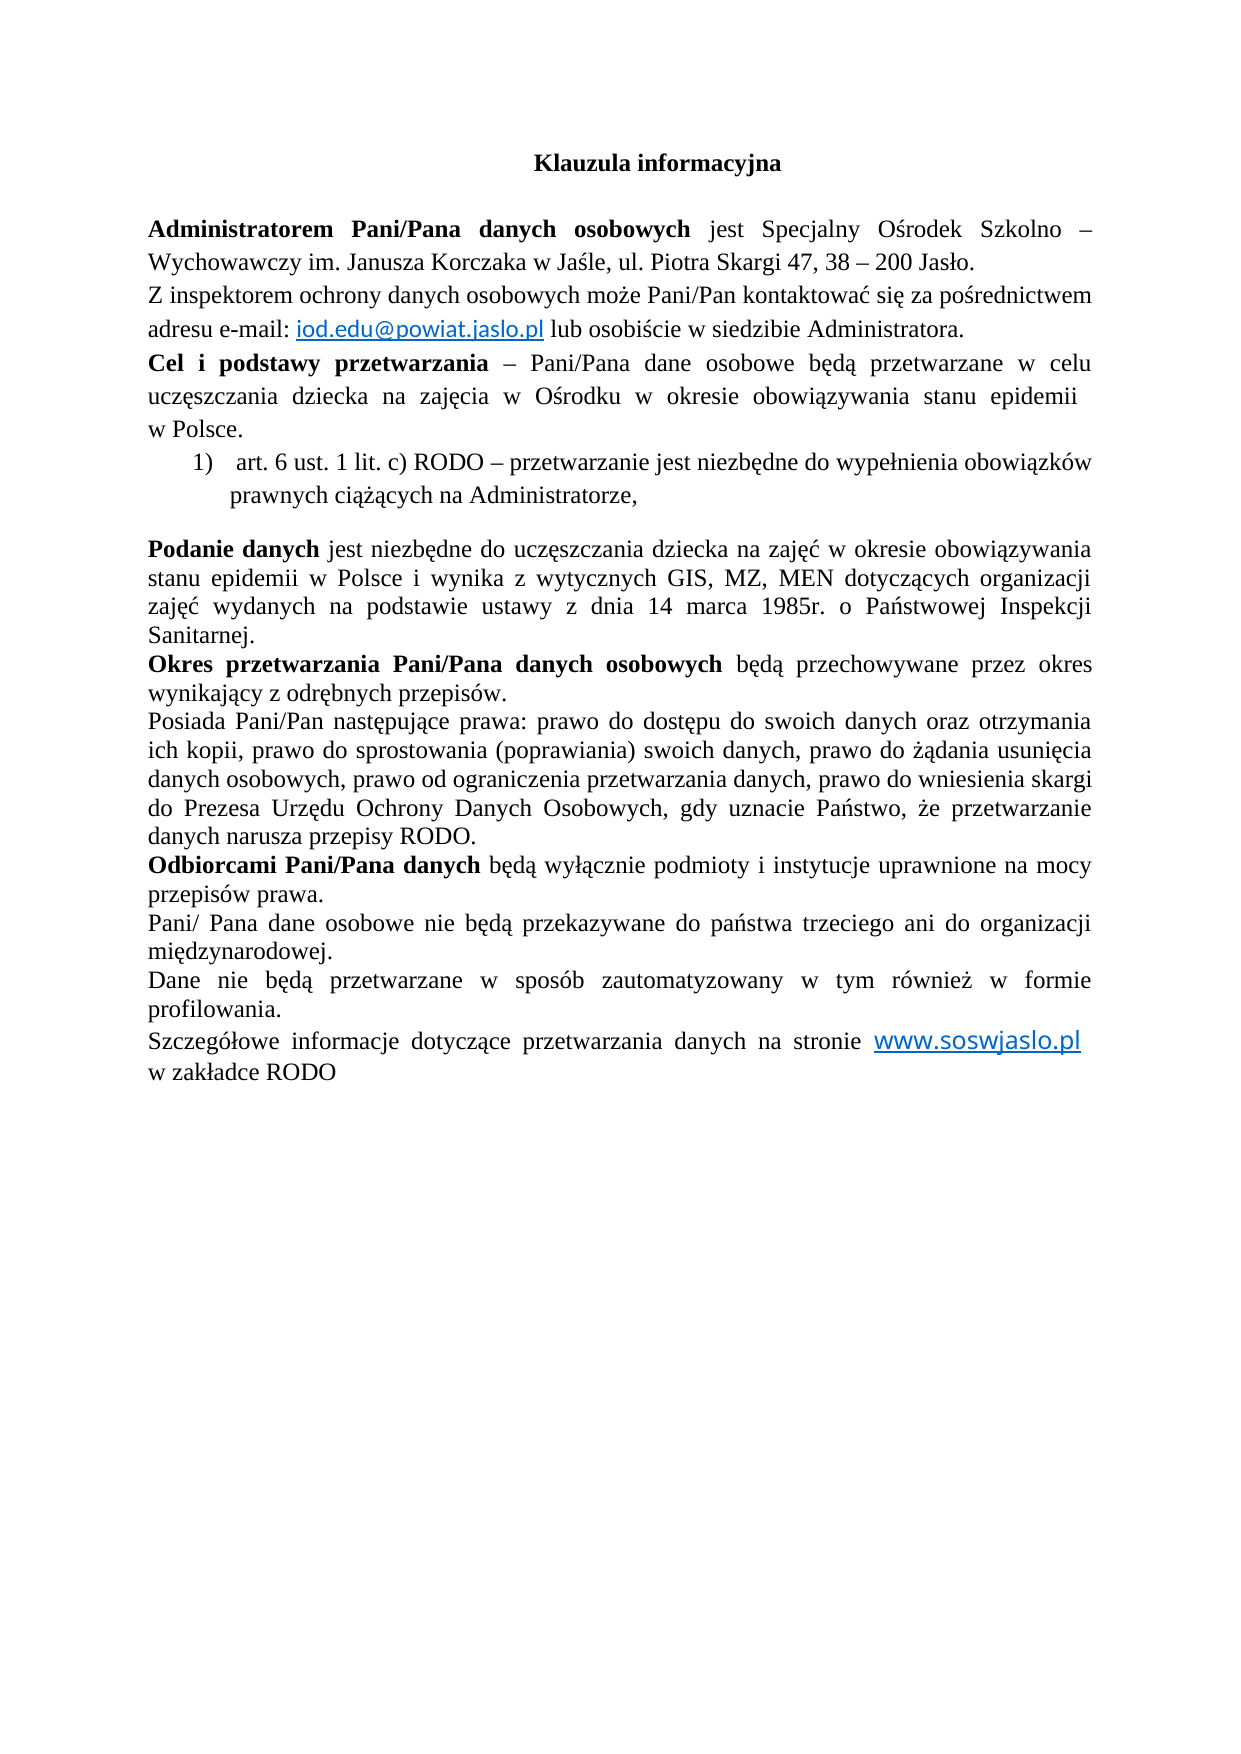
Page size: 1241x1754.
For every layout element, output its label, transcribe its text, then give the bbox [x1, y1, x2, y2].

text Odbiorcami Pani/Pana danych będą wyłącznie podmioty i instytucje uprawnione na mocy przepisów prawa. [148, 850, 1093, 908]
list art. 6 ust. 1 lit. c) RODO – przetwarzanie jest niezbędne do wypełnienia obowiązków prawnych ciążących na Administratorze, [192, 447, 1093, 509]
list Klauzula informacyjna [223, 148, 1093, 176]
list Z inspektorem ochrony danych osobowych może Pani/Pan kontaktować się za pośrednictwem adresu e-mail: iod.edu@powiat.jaslo.pl lub osobiście w siedzibie Administratora. [148, 280, 1093, 343]
text Szczegółowe informacje dotyczące przetwarzania danych na stronie www.soswjaslo.pl w zakładce RODO [148, 1023, 1093, 1085]
list Administratorem Pani/Pana danych osobowych jest Specjalny Ośrodek Szkolno – Wychowawczy im. Janusza Korczaka w Jaśle, ul. Piotra Skargi 47, 38 – 200 Jasło. [148, 214, 1093, 275]
text Okres przetwarzania Pani/Pana danych osobowych będą przechowywane przez okres wynikający z odrębnych przepisów. [148, 649, 1093, 706]
text Dane nie będą przetwarzane w sposób zautomatyzowany w tym również w formie profilowania. [148, 965, 1093, 1023]
list Cel i podstawy przetwarzania – Pani/Pana dane osobowe będą przetwarzane w celu uczęszczania dziecka na zajęcia w Ośrodku w okresie obowiązywania stanu epidemii w Polsce. [148, 348, 1093, 443]
text Pani/ Pana dane osobowe nie będą przekazywane do państwa trzeciego ani do organizacji międzynarodowej. [148, 908, 1093, 965]
text Posiada Pani/Pan następujące prawa: prawo do dostępu do swoich danych oraz otrzymania ich kopii, prawo do sprostowania (poprawiania) swoich danych, prawo do żądania usunięcia danych osobowych, prawo od ograniczenia przetwarzania danych, prawo do wniesienia skargi do Prezesa Urzędu Ochrony Danych Osobowych, gdy uznacie Państwo, że przetwarzanie danych narusza przepisy RODO. [148, 706, 1093, 850]
text Podanie danych jest niezbędne do uczęszczania dziecka na zajęć w okresie obowiązywania stanu epidemii w Polsce i wynika z wytycznych GIS, MZ, MEN dotyczących organizacji zajęć wydanych na podstawie ustawy z dnia 14 marca 1985r. o Państwowej Inspekcji Sanitarnej. [148, 534, 1093, 649]
